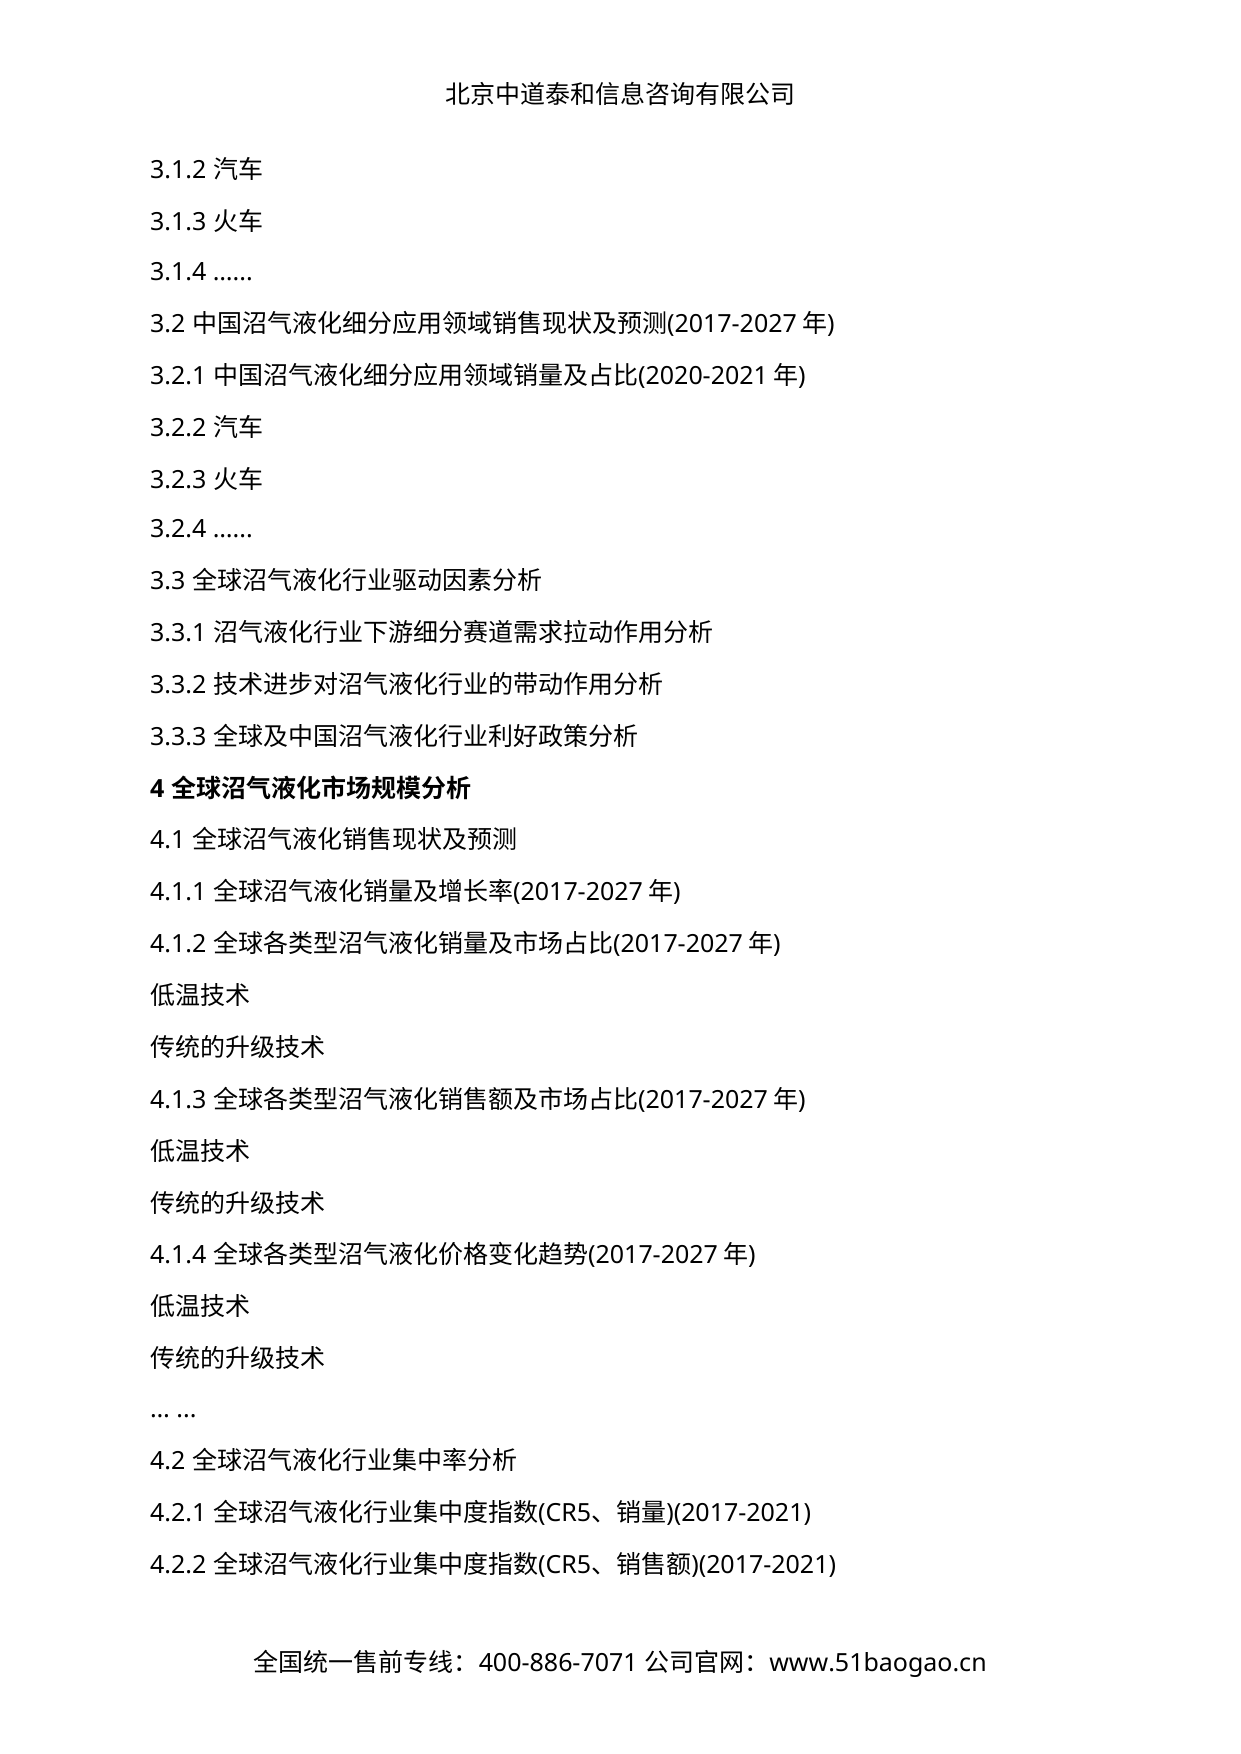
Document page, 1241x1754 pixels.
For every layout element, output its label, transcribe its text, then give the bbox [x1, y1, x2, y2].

text 传统的升级技术 [150, 1183, 1090, 1219]
text … ... [150, 1391, 1090, 1425]
text 4 全球沼气液化市场规模分析 [150, 768, 1090, 804]
text 低温技术 [150, 1131, 1090, 1167]
text 3.2.4 …... [150, 511, 1090, 545]
text 3.3.2 技术进步对沼气液化行业的带动作用分析 [150, 664, 1090, 701]
text 3.2 中国沼气液化细分应用领域销售现状及预测(2017-2027年) [150, 303, 1090, 340]
text 3.1.4 …... [150, 254, 1090, 288]
text 低温技术 [150, 1287, 1090, 1323]
text 传统的升级技术 [150, 1027, 1090, 1064]
text 3.2.3 火车 [150, 459, 1090, 495]
text 3.1.2 汽车 [150, 150, 1090, 186]
text 3.3 全球沼气液化行业驱动因素分析 [150, 561, 1090, 597]
text 4.1 全球沼气液化销售现状及预测 [150, 820, 1090, 856]
text 4.2 全球沼气液化行业集中率分析 [150, 1440, 1090, 1477]
text 4.1.1 全球沼气液化销量及增长率(2017-2027年) [150, 872, 1090, 908]
text 4.1.4 全球各类型沼气液化价格变化趋势(2017-2027年) [150, 1235, 1090, 1271]
text 3.1.3 火车 [150, 202, 1090, 238]
text 4.1.3 全球各类型沼气液化销售额及市场占比(2017-2027年) [150, 1079, 1090, 1116]
text 4.2.2 全球沼气液化行业集中度指数(CR5、销售额)(2017-2021) [150, 1544, 1090, 1580]
text 传统的升级技术 [150, 1339, 1090, 1375]
text 3.3.3 全球及中国沼气液化行业利好政策分析 [150, 716, 1090, 752]
text 3.2.1 中国沼气液化细分应用领域销量及占比(2020-2021年) [150, 355, 1090, 392]
text 4.2.1 全球沼气液化行业集中度指数(CR5、销量)(2017-2021) [150, 1492, 1090, 1528]
text 3.2.2 汽车 [150, 407, 1090, 443]
text 4.1.2 全球各类型沼气液化销量及市场占比(2017-2027年) [150, 924, 1090, 960]
text 低温技术 [150, 976, 1090, 1012]
text 3.3.1 沼气液化行业下游细分赛道需求拉动作用分析 [150, 612, 1090, 649]
